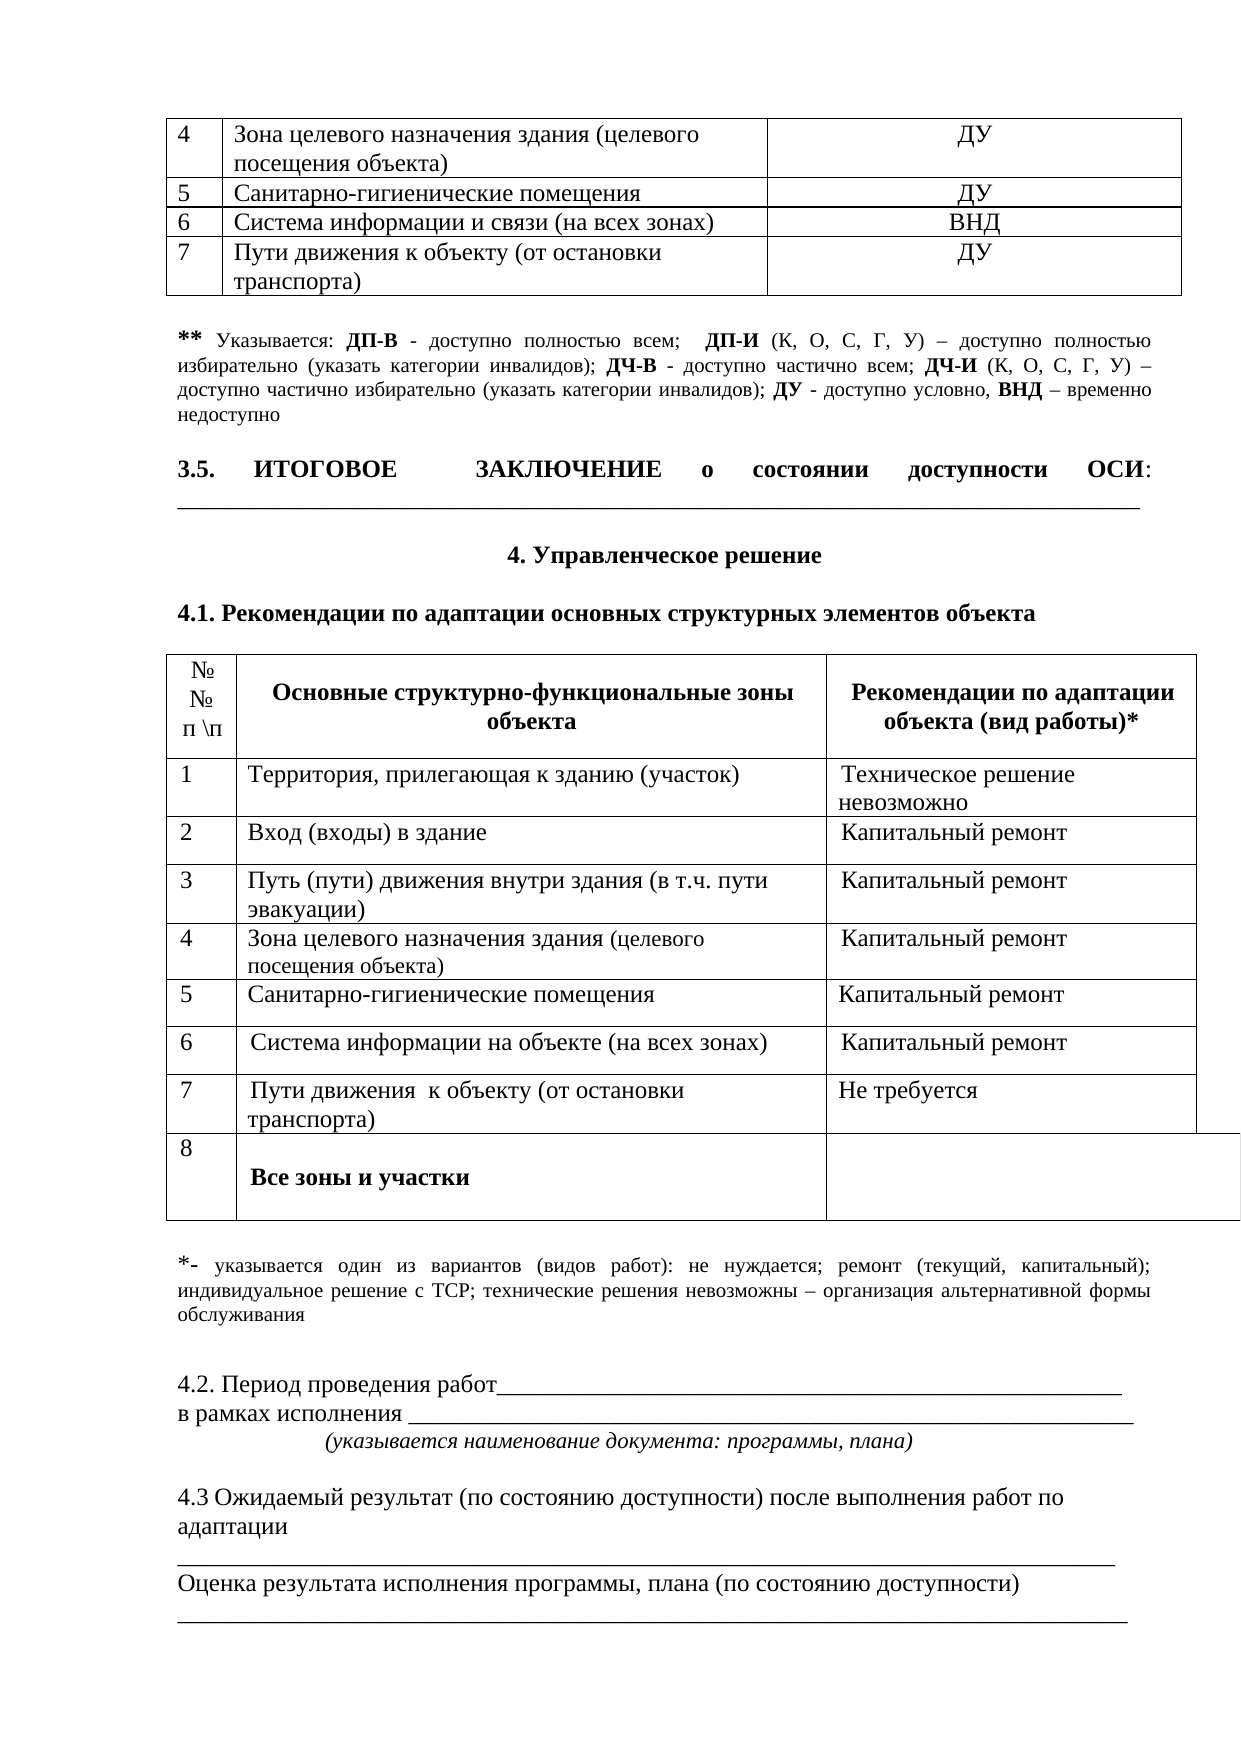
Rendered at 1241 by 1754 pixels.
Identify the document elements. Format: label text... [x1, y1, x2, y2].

table_cell 5 [167, 980, 236, 1026]
text 4.3 Ожидаемый результат (по состоянию доступности) после выполнения работ по адаптации ___________________________________________________________________________ [177, 1482, 1152, 1568]
table_cell Капитальный ремонт [827, 817, 1196, 864]
table_cell 7 [167, 1075, 236, 1132]
table_cell 3 [167, 865, 236, 922]
text в рамках исполнения __________________________________________________________ [177, 1398, 1152, 1427]
table_cell Зона целевого назначения здания (целевого посещения объекта) [223, 119, 767, 177]
table_cell Капитальный ремонт [827, 1027, 1196, 1074]
text ** Указывается: ДП-В - доступно полностью всем; ДП-И (К, О, С, Г, У) – доступно полностью избирательно (указать категории инвалидов); ДЧ-В - доступно частично всем; ДЧ-И (К, О, С, Г, У) – доступно частично избирательно (указать категории инвалидов); ДУ - доступно условно, ВНД – временно недоступно [177, 324, 1152, 426]
text Оценка результата исполнения программы, плана (по состоянию доступности) ____________________________________________________________________________ [177, 1568, 1152, 1626]
table_cell 4 [167, 924, 236, 978]
table_cell 7 [167, 237, 222, 295]
table_cell Капитальный ремонт [827, 980, 1196, 1026]
table_cell ДУ [768, 119, 1181, 177]
text 3.5. ИТОГОВОЕ ЗАКЛЮЧЕНИЕ о состоянии доступности ОСИ: _____________________________________________________________________________ [177, 454, 1152, 512]
table_cell 2 [167, 817, 236, 864]
table_cell Капитальный ремонт [827, 865, 1196, 922]
table_cell Капитальный ремонт [827, 924, 1196, 978]
table_cell Все зоны и участки [237, 1134, 826, 1220]
table_cell Система информации и связи (на всех зонах) [223, 208, 767, 236]
table_cell Не требуется [827, 1075, 1196, 1132]
table_cell 8 [167, 1134, 236, 1220]
table_cell 5 [167, 178, 222, 206]
text 4.1. Рекомендации по адаптации основных структурных элементов объекта [177, 598, 1152, 627]
table_cell Система информации на объекте (на всех зонах) [237, 1027, 826, 1074]
table_cell Пути движения к объекту (от остановки транспорта) [223, 237, 767, 295]
table_cell 6 [167, 1027, 236, 1074]
table_cell Пути движения к объекту (от остановки транспорта) [237, 1075, 826, 1132]
table_cell Санитарно-гигиенические помещения [223, 178, 767, 206]
table_header Рекомендации по адаптации объекта (вид работы)* [827, 655, 1196, 758]
table_cell [827, 1134, 1240, 1220]
text 4. Управленческое решение [177, 541, 1152, 569]
table_cell ВНД [768, 208, 1181, 236]
table_cell Санитарно-гигиенические помещения [237, 980, 826, 1026]
table_header Основные структурно-функциональные зоны объекта [237, 655, 826, 758]
table_cell Техническое решение невозможно [827, 759, 1196, 816]
table_cell ДУ [768, 178, 1181, 206]
text (указывается наименование документа: программы, плана) [177, 1427, 1152, 1453]
table_cell ДУ [768, 237, 1181, 295]
table_cell Вход (входы) в здание [237, 817, 826, 864]
text 4.2. Период проведения работ__________________________________________________ [177, 1369, 1152, 1398]
table_cell 6 [167, 208, 222, 236]
table_cell 4 [167, 119, 222, 177]
table_cell 1 [167, 759, 236, 816]
table_cell Территория, прилегающая к зданию (участок) [237, 759, 826, 816]
table_cell Путь (пути) движения внутри здания (в т.ч. пути эвакуации) [237, 865, 826, 922]
table_header №№ п \п [167, 655, 236, 758]
text *- указывается один из вариантов (видов работ): не нуждается; ремонт (текущий, капитальный); индивидуальное решение с ТСР; технические решения невозможны – организация альтернативной формы обслуживания [177, 1249, 1152, 1326]
table_cell Зона целевого назначения здания (целевого посещения объекта) [237, 924, 826, 978]
